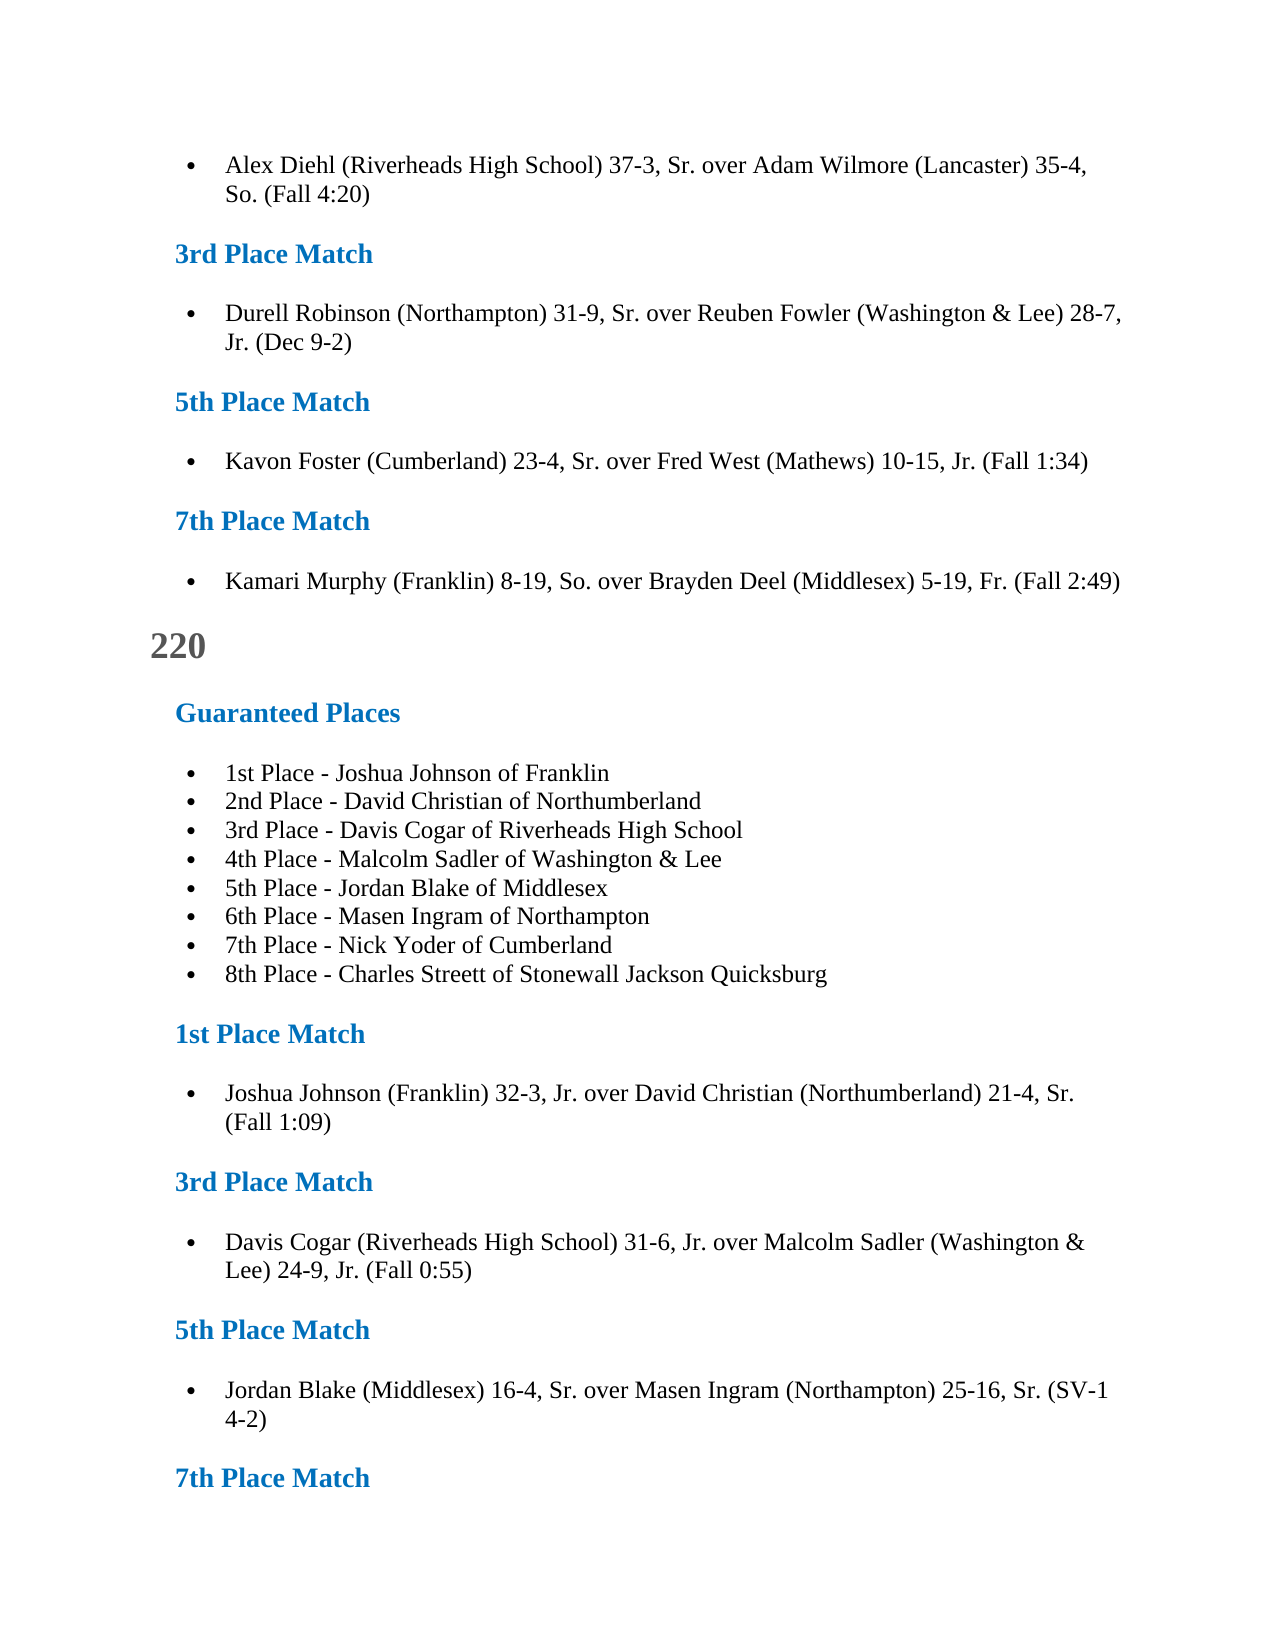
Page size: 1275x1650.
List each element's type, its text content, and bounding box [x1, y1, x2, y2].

list 4th Place - Malcolm Sadler of Washington & Lee [187, 844, 1125, 873]
list Joshua Johnson (Franklin) 32-3, Jr. over David Christian (Northumberland) 21-4, Sr. (Fall 1:09) [187, 1078, 1125, 1136]
text Guaranteed Places [175, 696, 1125, 728]
list Kavon Foster (Cumberland) 23-4, Sr. over Fred West (Mathews) 10-15, Jr. (Fall 1:34) [187, 446, 1125, 475]
text 1st Place Match [175, 1017, 1125, 1049]
text 5th Place Match [175, 1313, 1125, 1346]
list Davis Cogar (Riverheads High School) 31-6, Jr. over Malcolm Sadler (Washington & Lee) 24-9, Jr. (Fall 0:55) [187, 1227, 1125, 1284]
list 6th Place - Masen Ingram of Northampton [187, 901, 1125, 930]
list 2nd Place - David Christian of Northumberland [187, 786, 1125, 815]
text 3rd Place Match [175, 1165, 1125, 1197]
list Alex Diehl (Riverheads High School) 37-3, Sr. over Adam Wilmore (Lancaster) 35-4, So. (Fall 4:20) [187, 150, 1125, 207]
text 5th Place Match [175, 385, 1125, 417]
list Jordan Blake (Middlesex) 16-4, Sr. over Masen Ingram (Northampton) 25-16, Sr. (SV-1 4-2) [187, 1375, 1125, 1432]
list 7th Place - Nick Yoder of Cumberland [187, 930, 1125, 959]
text 3rd Place Match [175, 237, 1125, 269]
text 7th Place Match [175, 1462, 1125, 1494]
text 7th Place Match [175, 504, 1125, 537]
list Durell Robinson (Northampton) 31-9, Sr. over Reuben Fowler (Washington & Lee) 28-7, Jr. (Dec 9-2) [187, 298, 1125, 356]
list 8th Place - Charles Streett of Stonewall Jackson Quicksburg [187, 959, 1125, 988]
list Kamari Murphy (Franklin) 8-19, So. over Brayden Deel (Middlesex) 5-19, Fr. (Fall 2:49) [187, 566, 1125, 595]
list 1st Place - Joshua Johnson of Franklin [187, 758, 1125, 786]
list 5th Place - Jordan Blake of Middlesex [187, 873, 1125, 901]
list 3rd Place - Davis Cogar of Riverheads High School [187, 815, 1125, 844]
text 220 [150, 624, 1125, 667]
